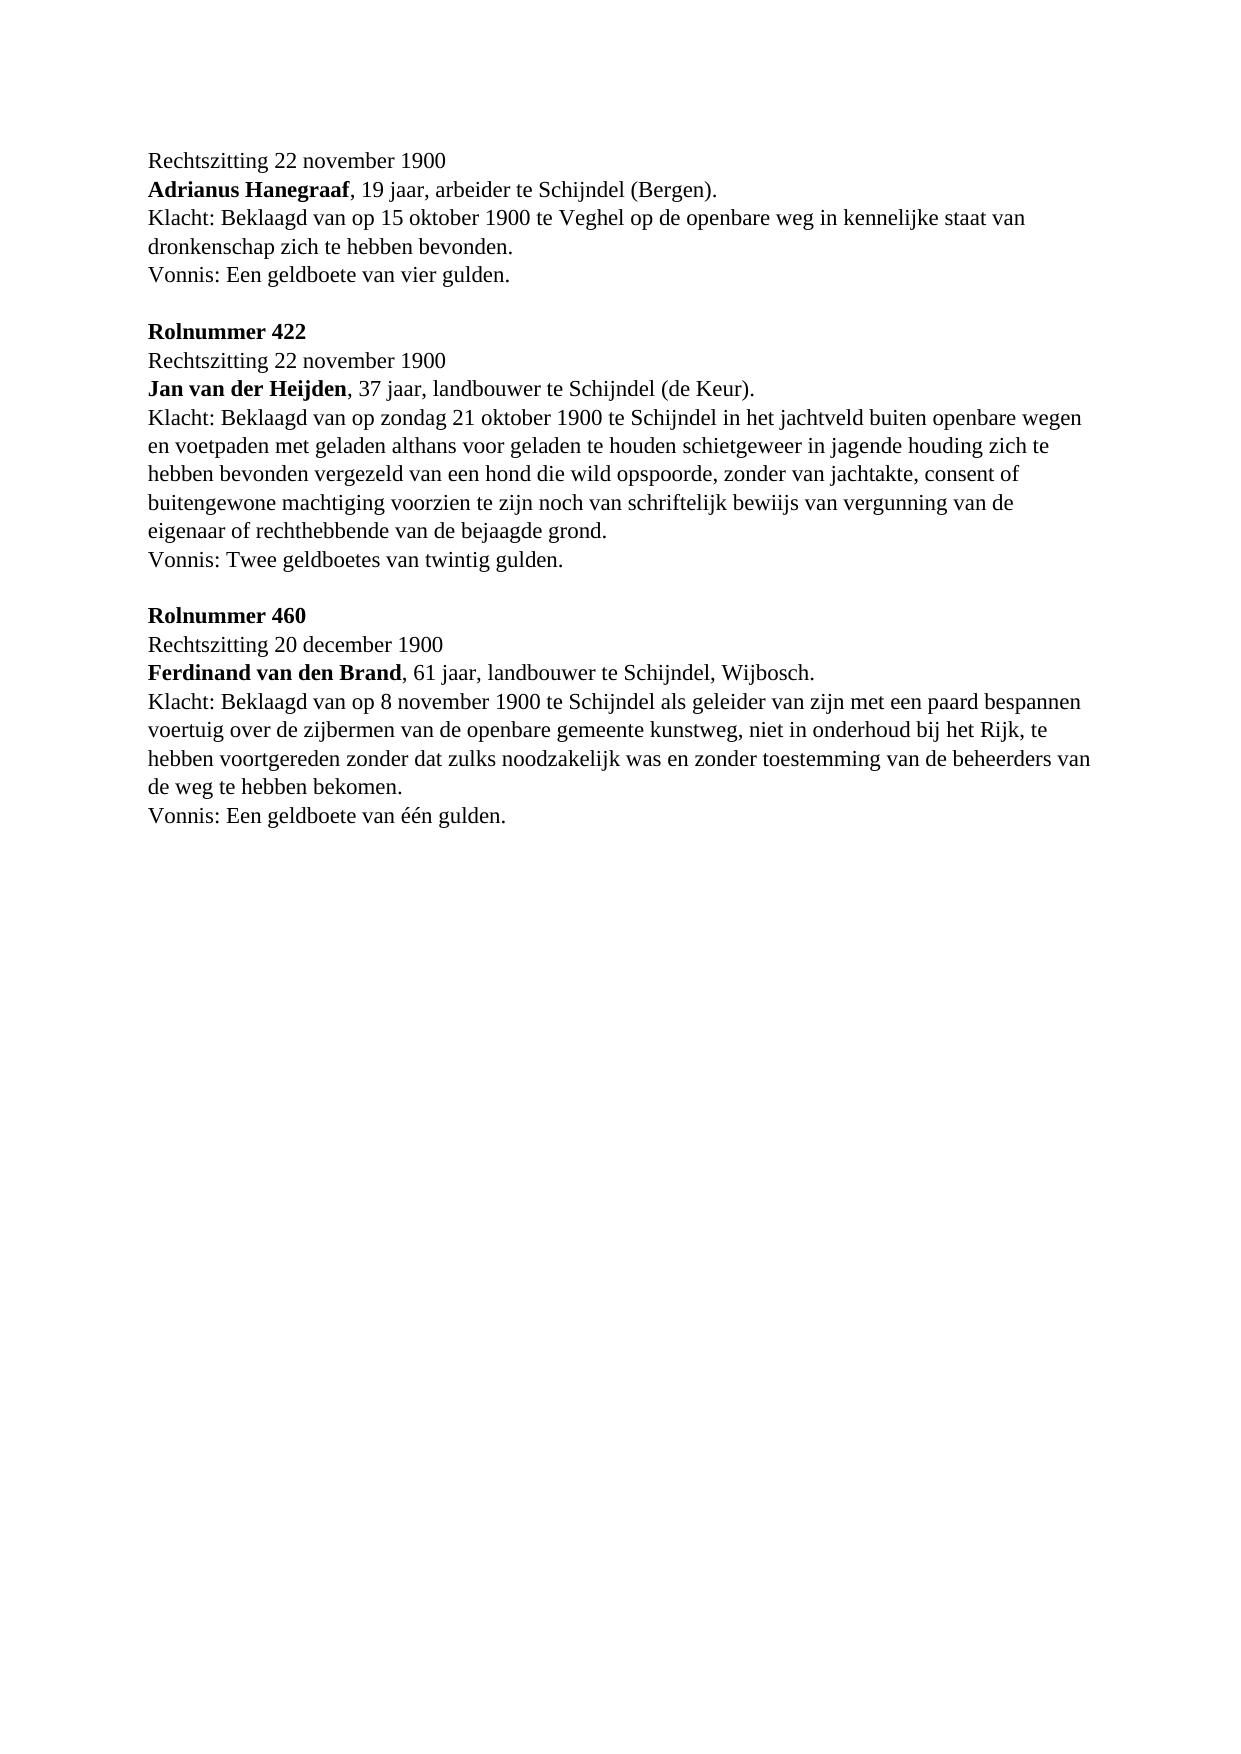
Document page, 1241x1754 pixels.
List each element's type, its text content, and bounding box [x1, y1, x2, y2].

text Rechtszitting 20 december 1900 [148, 631, 1093, 657]
text Rolnummer 460 [148, 603, 1093, 629]
text Vonnis: Een geldboete van één gulden. [148, 802, 1093, 828]
text Klacht: Beklaagd van op 15 oktober 1900 te Veghel op de openbare weg in kennelijke staat van dronkenschap zich te hebben bevonden. [148, 204, 1093, 259]
text Adrianus Hanegraaf, 19 jaar, arbeider te Schijndel (Bergen). [148, 176, 1093, 202]
text Rechtszitting 22 november 1900 [148, 347, 1093, 373]
text Vonnis: Een geldboete van vier gulden. [148, 261, 1093, 288]
text Vonnis: Twee geldboetes van twintig gulden. [148, 546, 1093, 572]
text Rechtszitting 22 november 1900 [148, 148, 1093, 174]
text Rolnummer 422 [148, 318, 1093, 344]
text Ferdinand van den Brand, 61 jaar, landbouwer te Schijndel, Wijbosch. [148, 659, 1093, 686]
text Jan van der Heijden, 37 jaar, landbouwer te Schijndel (de Keur). [148, 375, 1093, 401]
text Klacht: Beklaagd van op 8 november 1900 te Schijndel als geleider van zijn met een paard bespannen voertuig over de zijbermen van de openbare gemeente kunstweg, niet in onderhoud bij het Rijk, te hebben voortgereden zonder dat zulks noodzakelijk was en zonder toestemming van de beheerders van de weg te hebben bekomen. [148, 688, 1093, 799]
text Klacht: Beklaagd van op zondag 21 oktober 1900 te Schijndel in het jachtveld buiten openbare wegen en voetpaden met geladen althans voor geladen te houden schietgeweer in jagende houding zich te hebben bevonden vergezeld van een hond die wild opspoorde, zonder van jachtakte, consent of buitengewone machtiging voorzien te zijn noch van schriftelijk bewiijs van vergunning van de eigenaar of rechthebbende van de bejaagde grond. [148, 403, 1093, 544]
